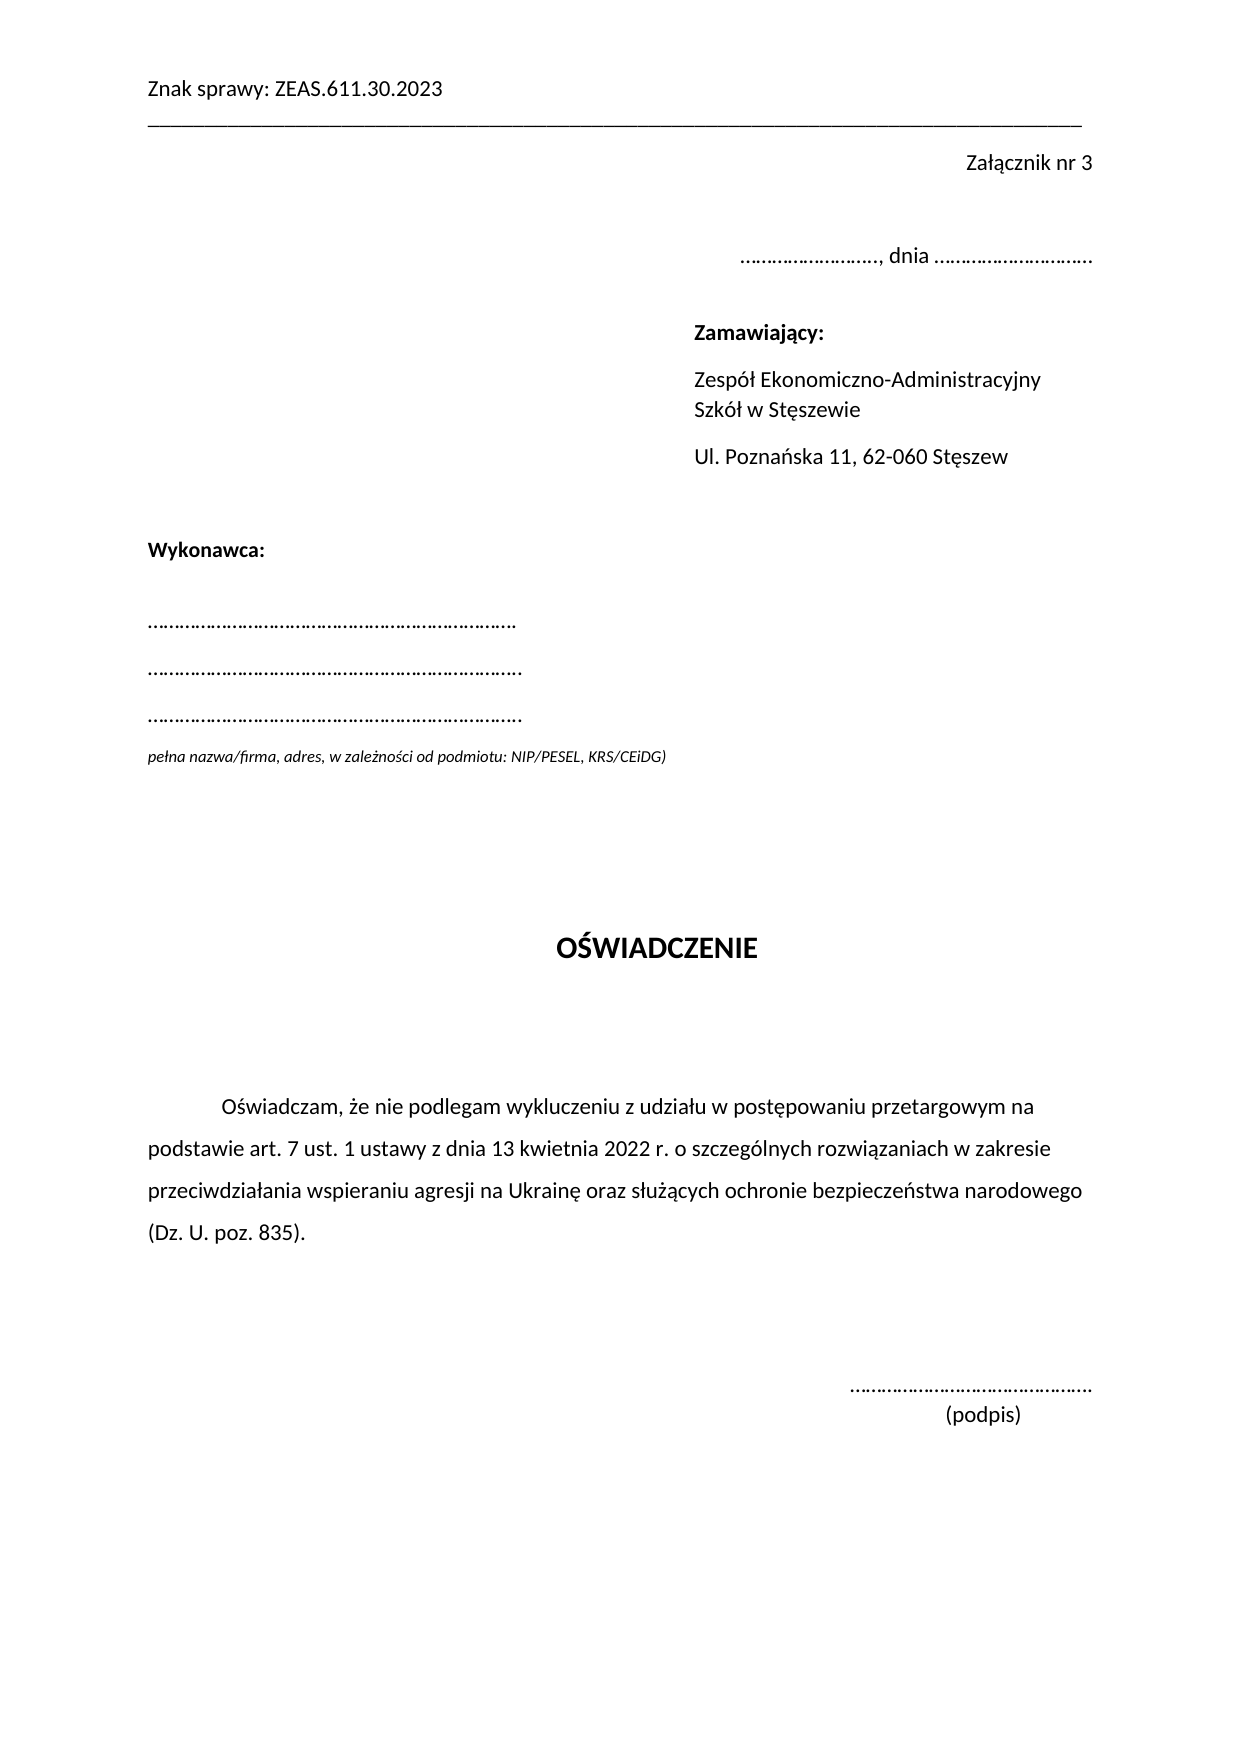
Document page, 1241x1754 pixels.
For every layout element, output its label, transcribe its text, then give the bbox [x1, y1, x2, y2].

text Załącznik nr 3 [148, 148, 1093, 176]
text ……………………………………………………………. [148, 606, 1093, 634]
text Zamawiający: [694, 318, 1093, 346]
text …………………………………………………………….. [148, 653, 1093, 681]
text Wykonawca: [148, 536, 1093, 563]
text pełna nazwa/firma, adres, w zależności od podmiotu: NIP/PESEL, KRS/CEiDG) [148, 747, 1093, 767]
text Oświadczam, że nie podlegam wykluczeniu z udziału w postępowaniu przetargowym na podstawie art. 7 ust. 1 ustawy z dnia 13 kwietnia 2022 r. o szczególnych rozwiązaniach w zakresie przeciwdziałania wspieraniu agresji na Ukrainę oraz służących ochronie bezpieczeństwa narodowego (Dz. U. poz. 835). [148, 1092, 1093, 1246]
text OŚWIADCZENIE [148, 928, 1093, 967]
text ………………………………………. (podpis) [148, 1370, 1093, 1428]
text Zespół Ekonomiczno-Administracyjny Szkół w Stęszewie [694, 365, 1093, 423]
text …………………….., dnia ………………………… [148, 241, 1093, 299]
text Ul. Poznańska 11, 62-060 Stęszew [694, 442, 1093, 470]
text …………………………………………………………….. [148, 700, 1093, 728]
